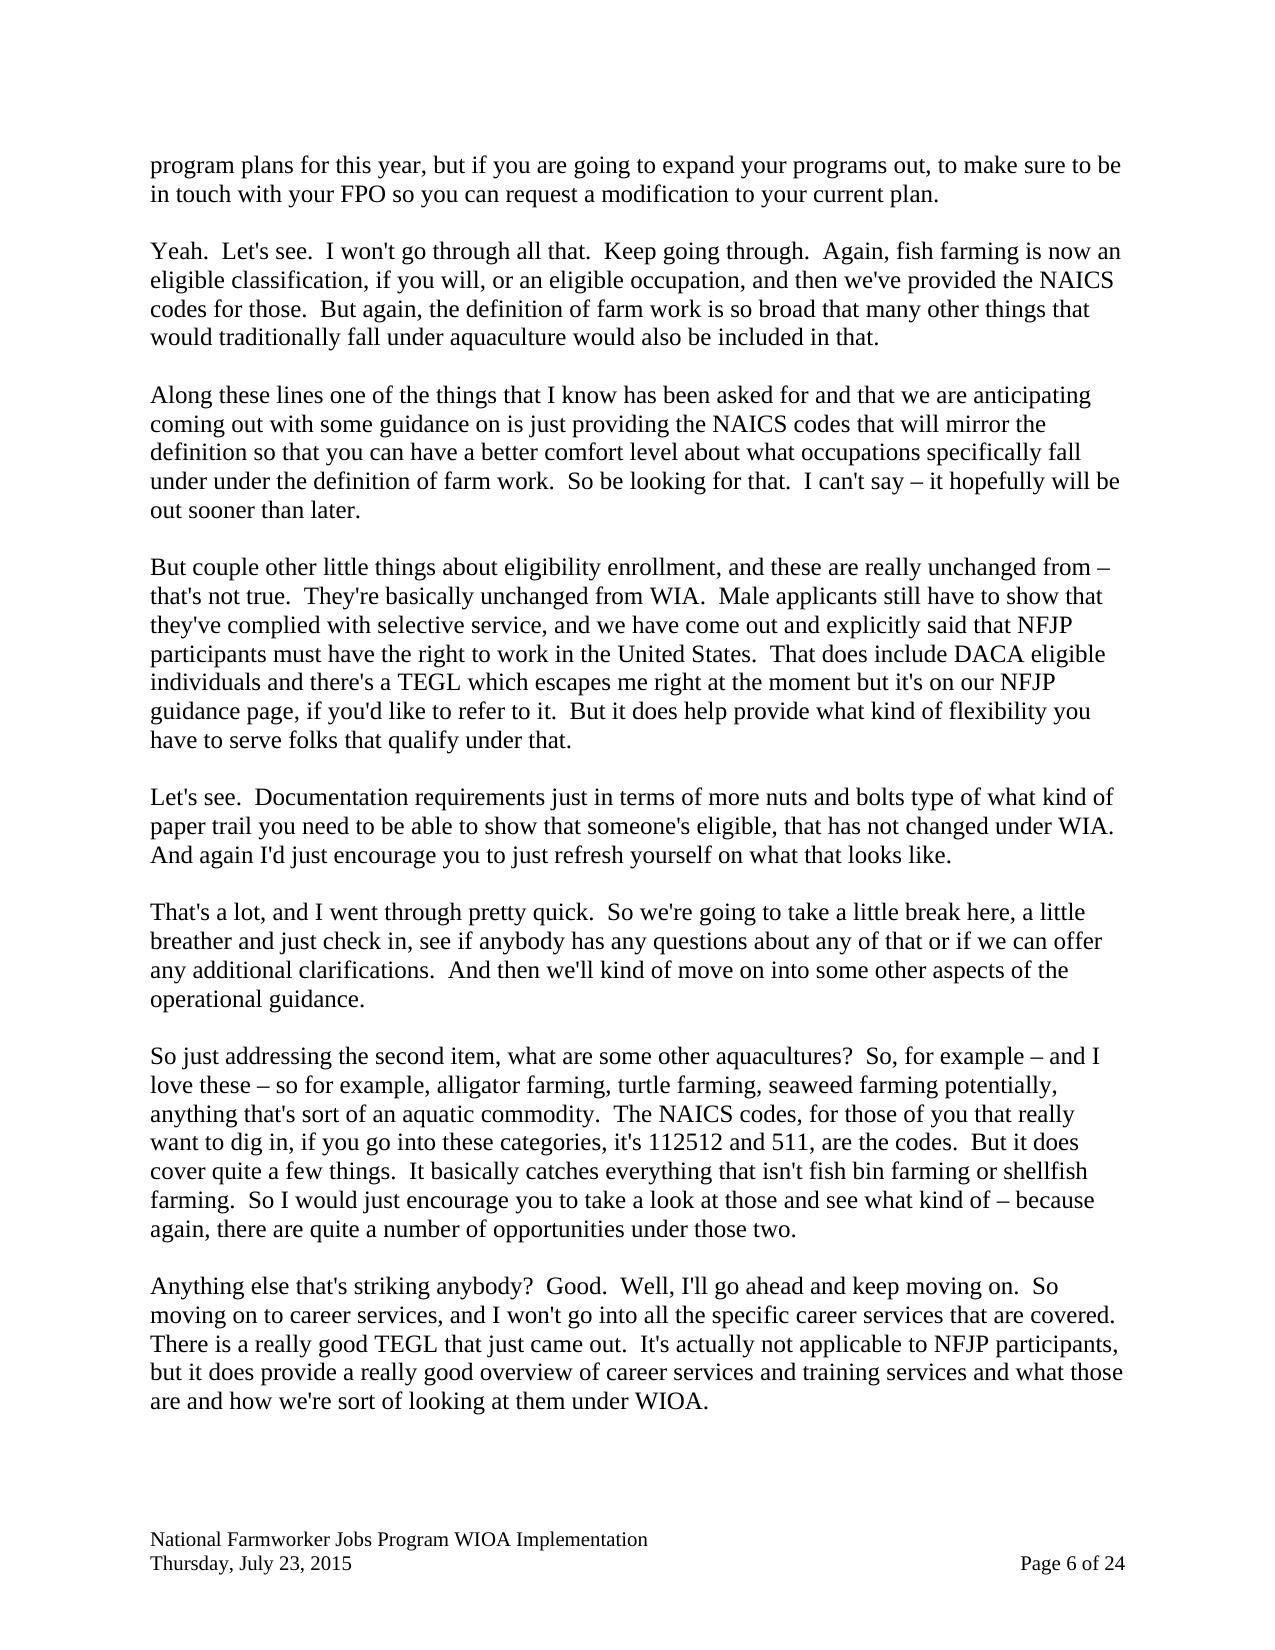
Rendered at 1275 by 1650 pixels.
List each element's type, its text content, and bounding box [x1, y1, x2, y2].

text But couple other little things about eligibility enrollment, and these are really unchanged from –that's not true. They're basically unchanged from WIA. Male applicants still have to show that they've complied with selective service, and we have come out and explicitly said that NFJP participants must have the right to work in the United States. That does include DACA eligible individuals and there's a TEGL which escapes me right at the moment but it's on our NFJP guidance page, if you'd like to refer to it. But it does help provide what kind of flexibility you have to serve folks that qualify under that. [150, 552, 1125, 754]
text Anything else that's striking anybody? Good. Well, I'll go ahead and keep moving on. So moving on to career services, and I won't go into all the specific career services that are covered. There is a really good TEGL that just came out. It's actually not applicable to NFJP participants, but it does provide a really good overview of career services and training services and what those are and how we're sort of looking at them under WIOA. [150, 1271, 1125, 1415]
text Along these lines one of the things that I know has been asked for and that we are anticipating coming out with some guidance on is just providing the NAICS codes that will mirror the definition so that you can have a better comfort level about what occupations specifically fall under under the definition of farm work. So be looking for that. I can't say – it hopefully will be out sooner than later. [150, 380, 1125, 524]
text So just addressing the second item, what are some other aquacultures? So, for example – and I love these – so for example, alligator farming, turtle farming, seaweed farming potentially, anything that's sort of an aquatic commodity. The NAICS codes, for those of you that really want to dig in, if you go into these categories, it's 112512 and 511, are the codes. But it does cover quite a few things. It basically catches everything that isn't fish bin farming or shellfish farming. So I would just encourage you to take a look at those and see what kind of – because again, there are quite a number of opportunities under those two. [150, 1041, 1125, 1242]
text Yeah. Let's see. I won't go through all that. Keep going through. Again, fish farming is now an eligible classification, if you will, or an eligible occupation, and then we've provided the NAICS codes for those. But again, the definition of farm work is so broad that many other things that would traditionally fall under aquaculture would also be included in that. [150, 236, 1125, 351]
text Let's see. Documentation requirements just in terms of more nuts and bolts type of what kind of paper trail you need to be able to show that someone's eligible, that has not changed under WIA. And again I'd just encourage you to just refresh yourself on what that looks like. [150, 782, 1125, 869]
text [150, 150, 1125, 207]
text That's a lot, and I went through pretty quick. So we're going to take a little break here, a little breather and just check in, see if anybody has any questions about any of that or if we can offer any additional clarifications. And then we'll kind of move on into some other aspects of the operational guidance. [150, 897, 1125, 1012]
